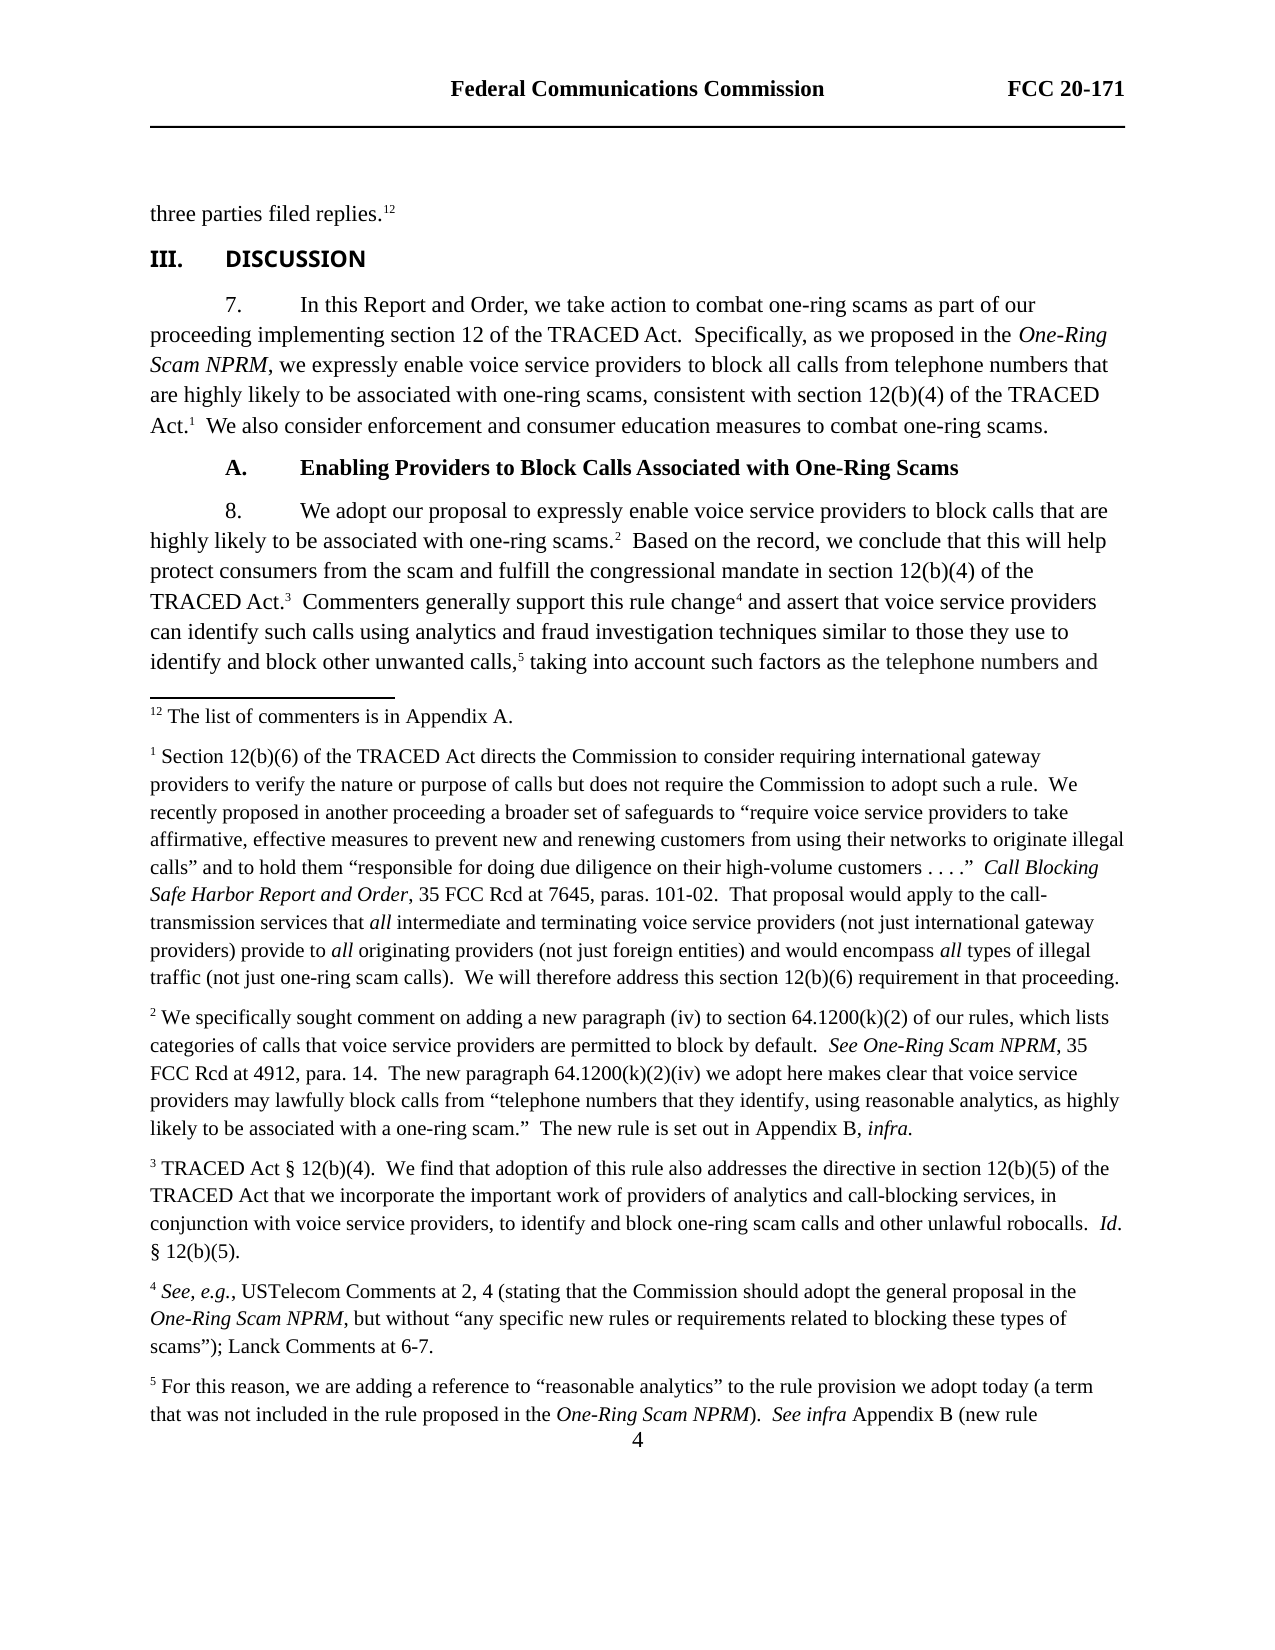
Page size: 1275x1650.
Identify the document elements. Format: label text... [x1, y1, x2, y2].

text In this Report and Order, we take action to combat one-ring scams as part of our proceeding implementing section 12 of the TRACED Act. Specifically, as we proposed in the One-Ring Scam NPRM, we expressly enable voice service providers to block all calls from telephone numbers that are highly likely to be associated with one-ring scams, consistent with section 12(b)(4) of the TRACED Act. We also consider enforcement and consumer education measures to combat one-ring scams. [150, 291, 1125, 438]
subtitle discussion [150, 242, 1125, 274]
text We adopt our proposal to expressly enable voice service providers to block calls that are highly likely to be associated with one-ring scams. Based on the record, we conclude that this will help protect consumers from the scam and fulfill the congressional mandate in section 12(b)(4) of the TRACED Act. Commenters generally support this rule change and assert that voice service providers can identify such calls using analytics and fraud investigation techniques similar to those they use to identify and block other unwanted calls, taking into account such factors as the telephone numbers and the call patterns. Because one-ring scam calls serve no beneficial purpose, we believe no reasonable consumer would want to receive them. Accordingly, we see no need to require terminating providers to give their customers an opportunity to opt out of the blocking of such calls. Our action will strengthen voice service providers’ incentives to develop tools to block such calls. We encourage voice service providers to implement call-blocking measures that will help eliminate or reduce the number of one-ring scam calls that reach consumers. This will advance our goal of eliminating or reducing the number of one-ring scam calls that reach consumers. [150, 497, 1125, 674]
subtitle Enabling Providers to Block Calls Associated with One-Ring Scams [225, 454, 1125, 481]
